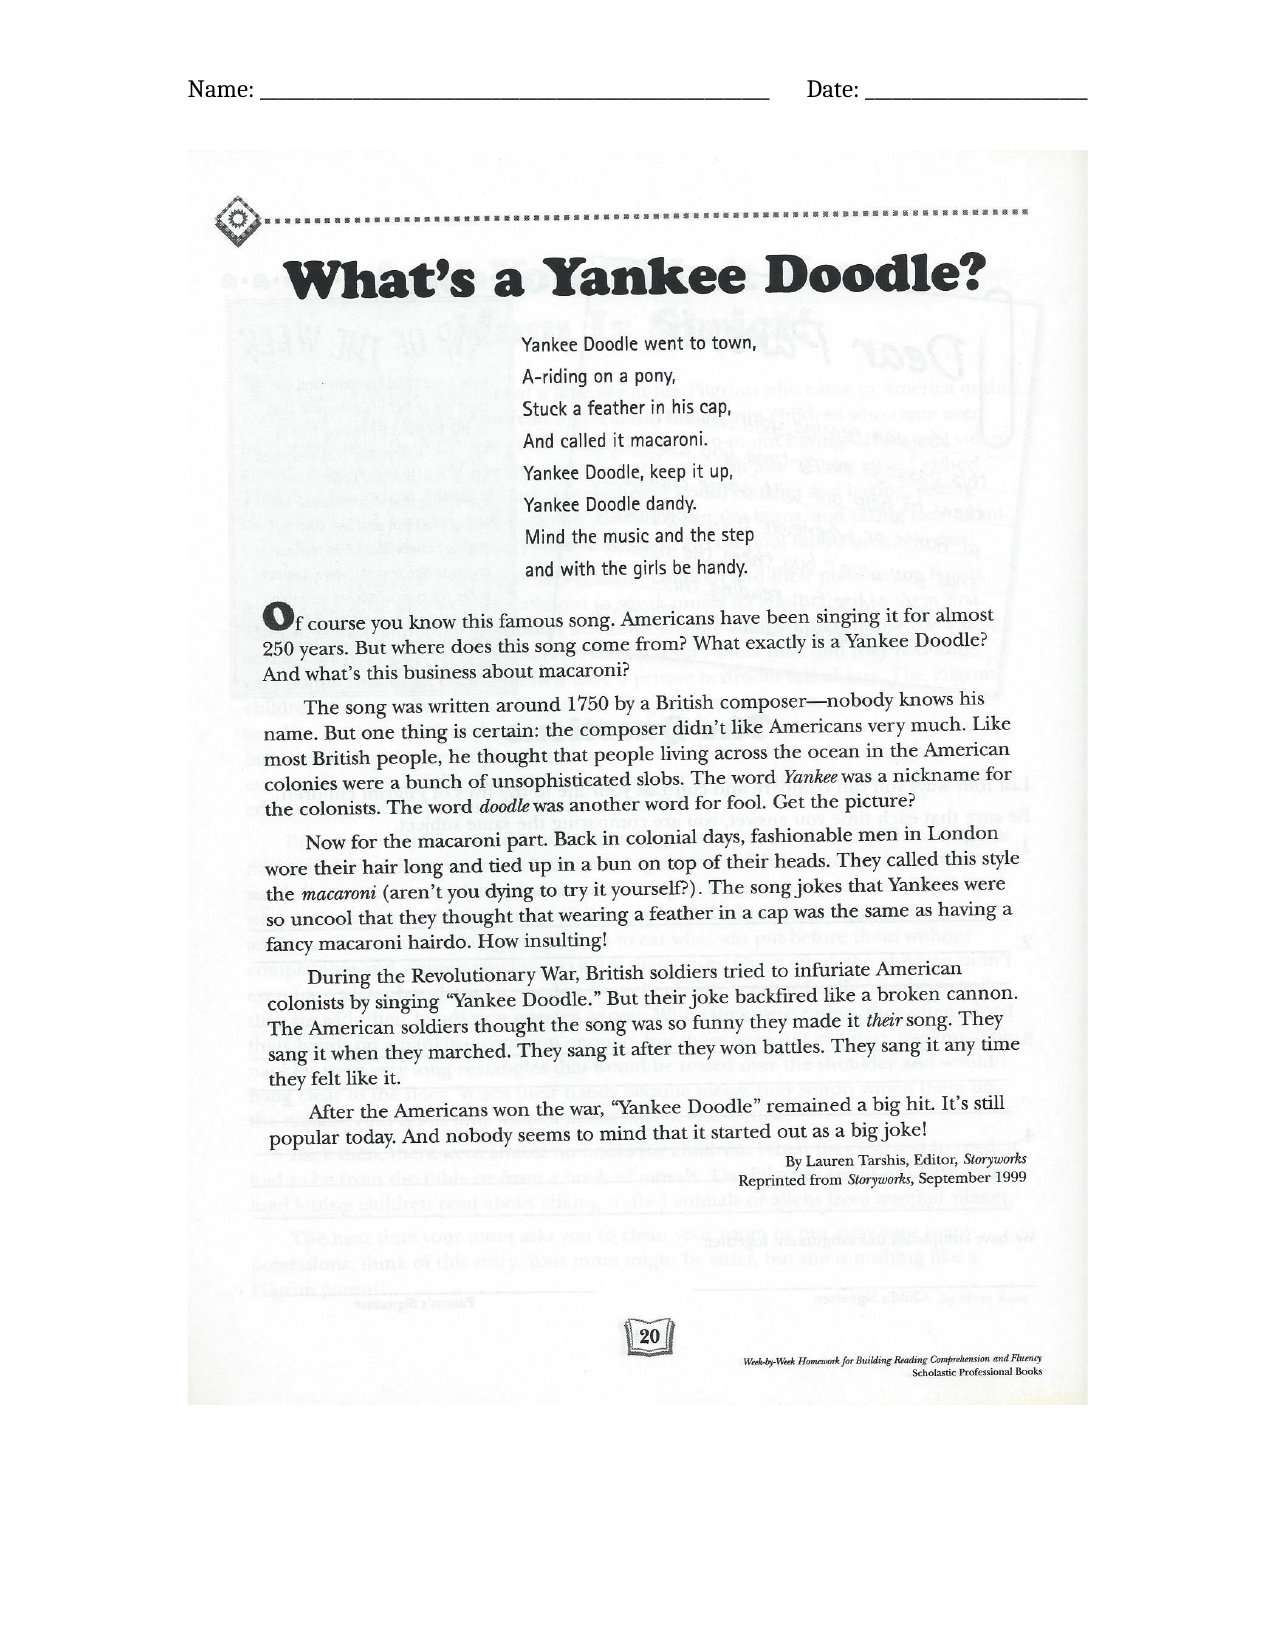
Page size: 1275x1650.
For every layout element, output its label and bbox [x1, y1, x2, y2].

picture [187, 150, 1088, 1405]
